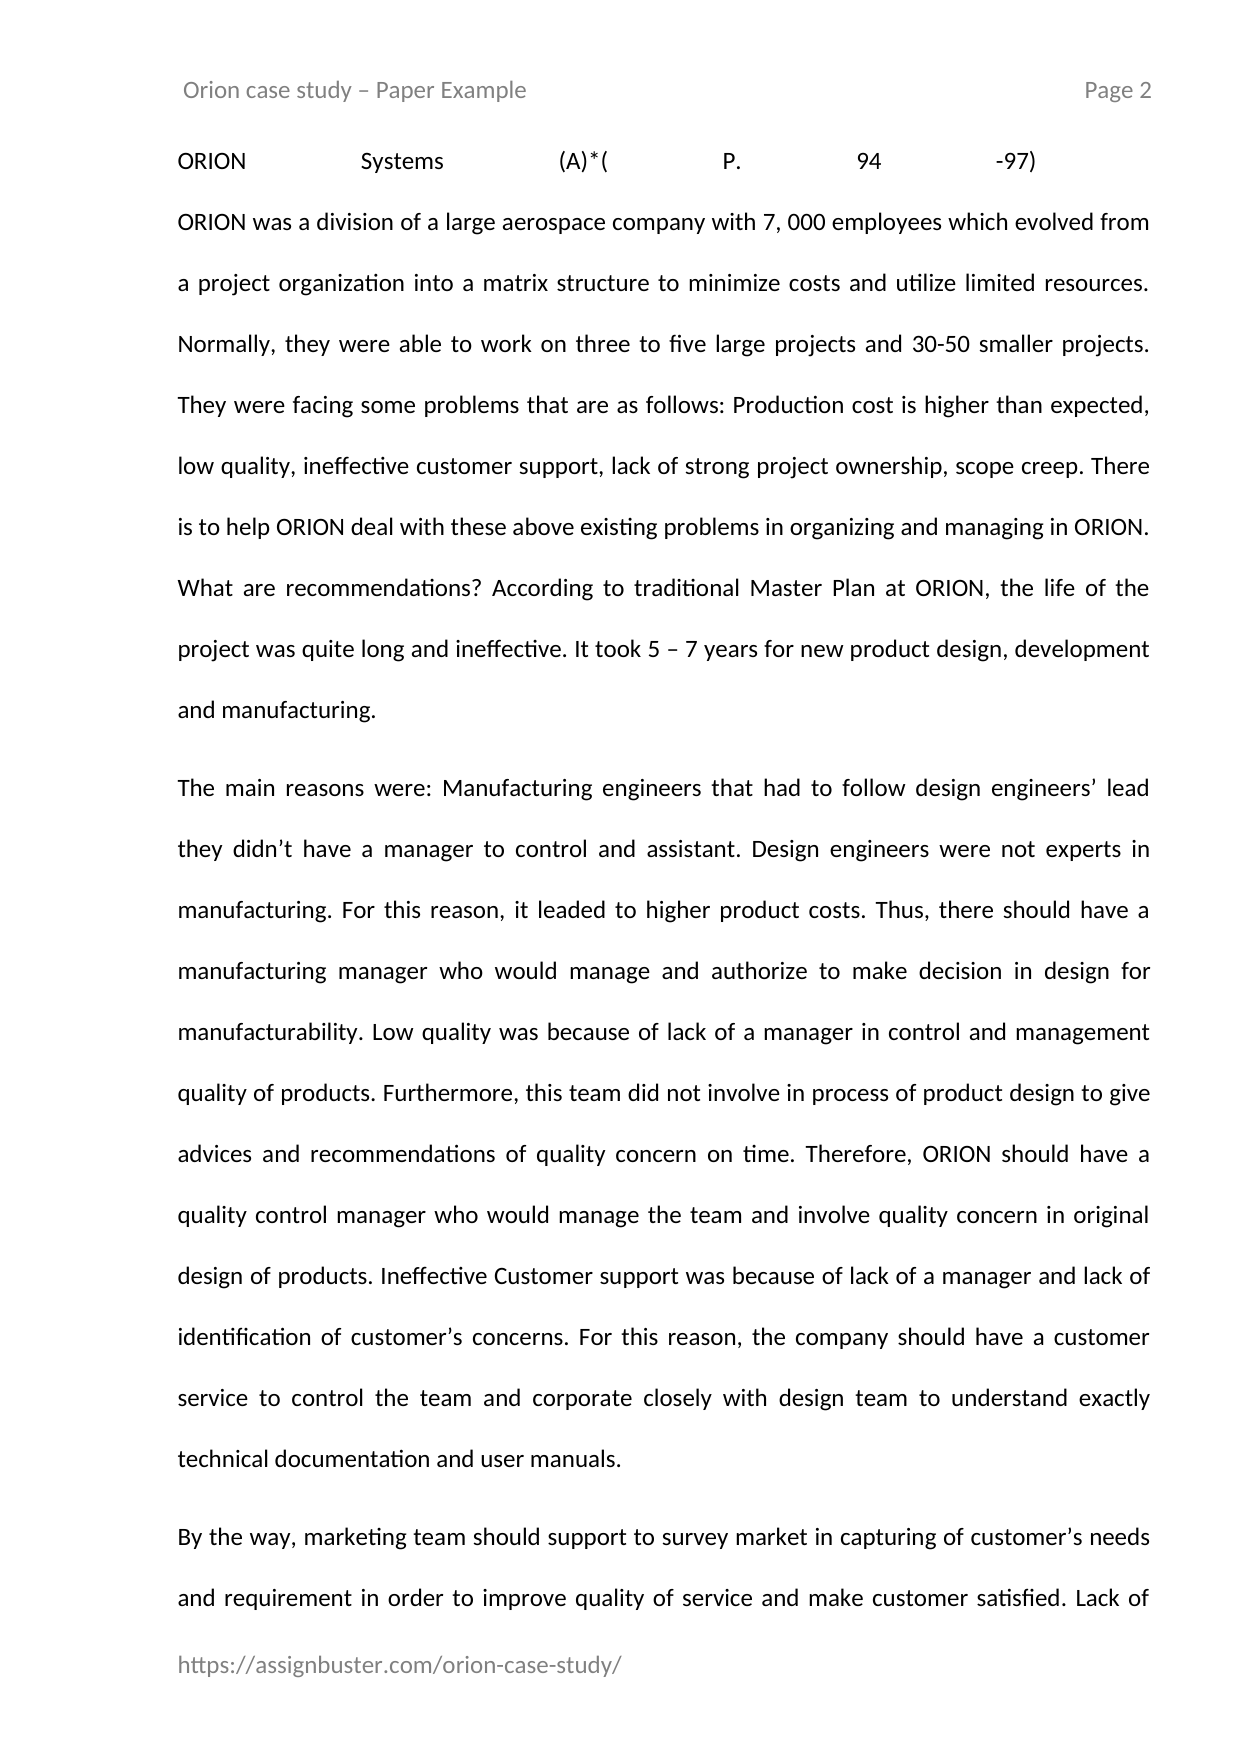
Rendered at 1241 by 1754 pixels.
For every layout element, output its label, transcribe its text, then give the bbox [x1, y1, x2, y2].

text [177, 1521, 1152, 1613]
text The main reasons were: Manufacturing engineers that had to follow design engineers’ lead they didn’t have a manager to control and assistant. Design engineers were not experts in manufacturing. For this reason, it leaded to higher product costs. Thus, there should have a manufacturing manager who would manage and authorize to make decision in design for manufacturability. Low quality was because of lack of a manager in control and management quality of products. Furthermore, this team did not involve in process of product design to give advices and recommendations of quality concern on time. Therefore, ORION should have a quality control manager who would manage the team and involve quality concern in original design of products. Ineffective Customer support was because of lack of a manager and lack of identification of customer’s concerns. For this reason, the company should have a customer service to control the team and corporate closely with design team to understand exactly technical documentation and user manuals. [177, 772, 1152, 1474]
text ORION Systems (A)*( P. 94 -97) ORION was a division of a large aerospace company with 7, 000 employees which evolved from a project organization into a matrix structure to minimize costs and utilize limited resources. Normally, they were able to work on three to five large projects and 30-50 smaller projects. They were facing some problems that are as follows: Production cost is higher than expected, low quality, ineffective customer support, lack of strong project ownership, scope creep. There is to help ORION deal with these above existing problems in organizing and managing in ORION. What are recommendations? According to traditional Master Plan at ORION, the life of the project was quite long and ineffective. It took 5 – 7 years for new product design, development and manufacturing. [177, 145, 1152, 725]
